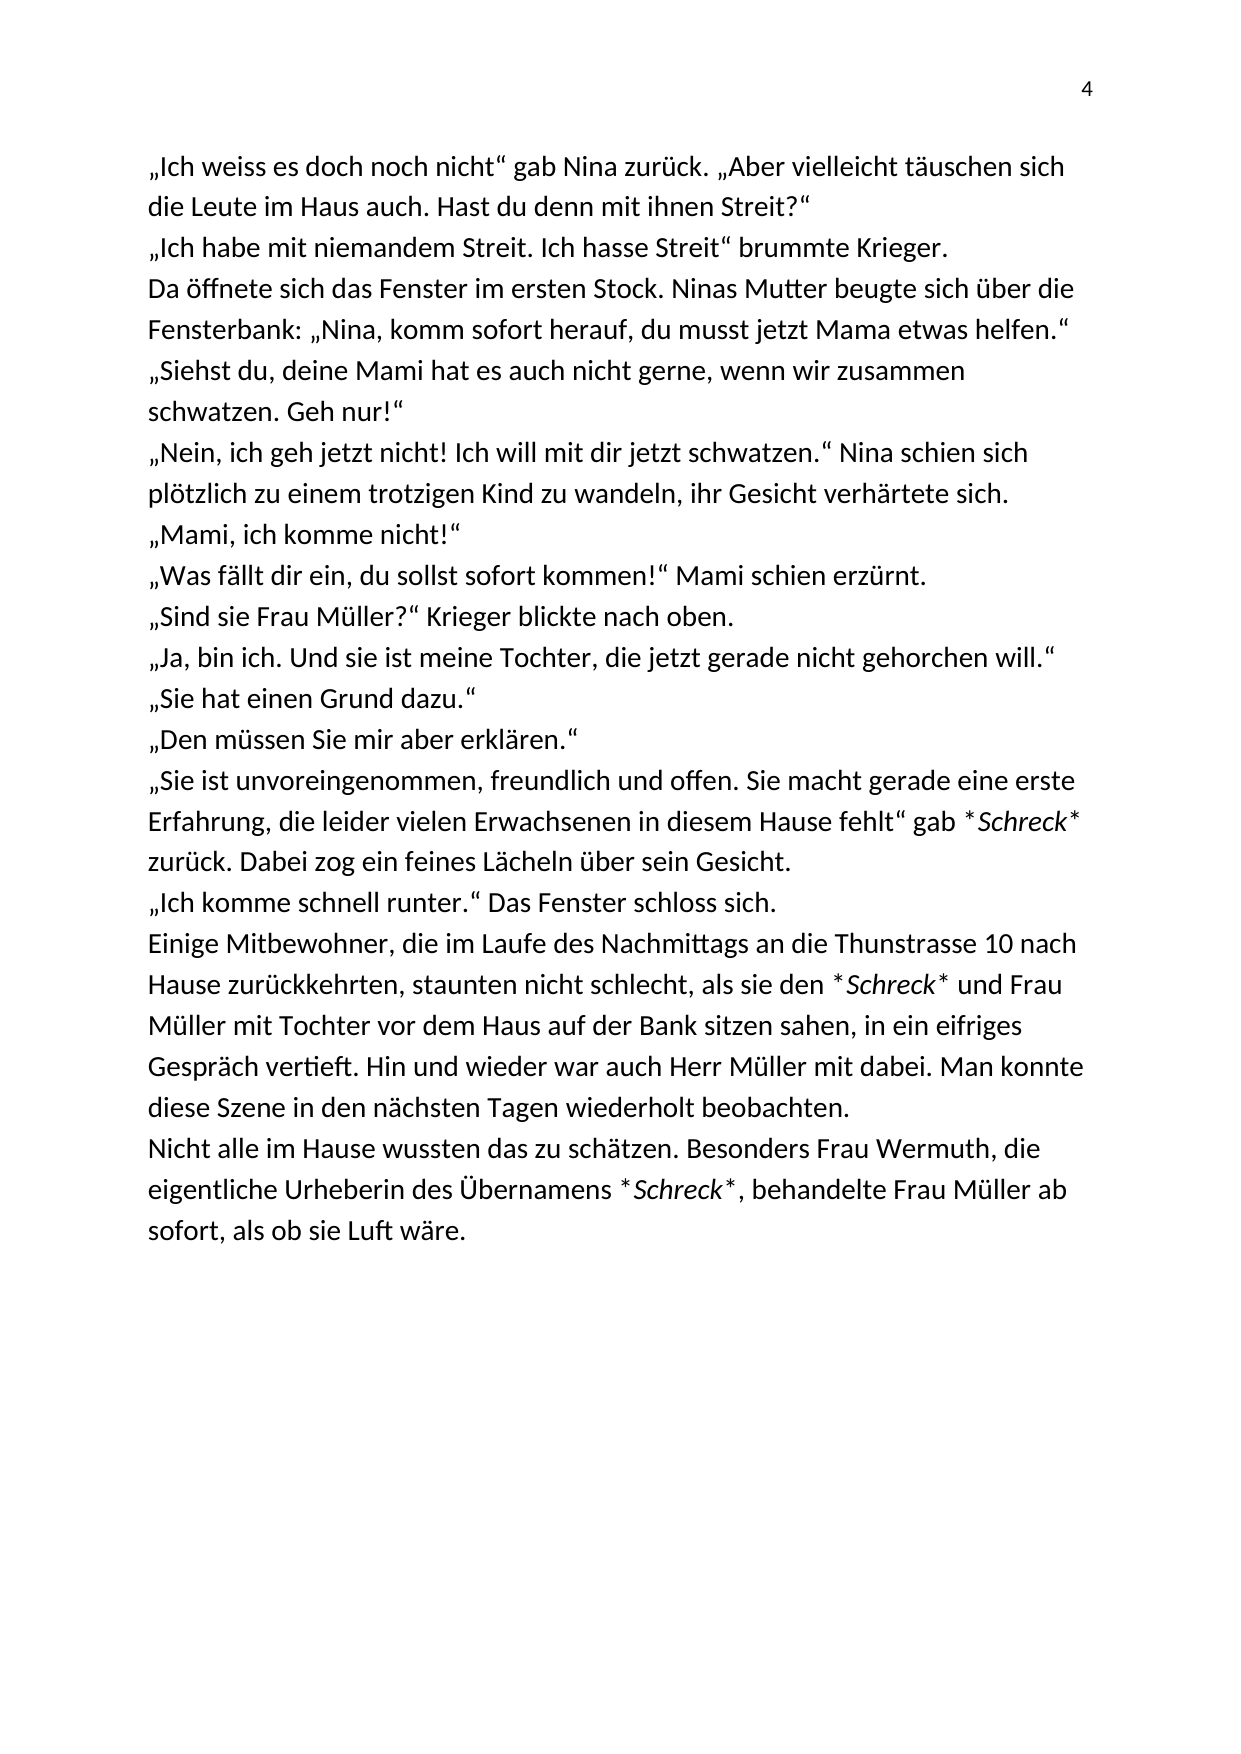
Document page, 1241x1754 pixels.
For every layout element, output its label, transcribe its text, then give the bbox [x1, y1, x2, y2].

text „Ich komme schnell runter.“ Das Fenster schloss sich. [148, 884, 1093, 920]
text „Ja, bin ich. Und sie ist meine Tochter, die jetzt gerade nicht gehorchen will.“ [148, 639, 1093, 674]
text „Sie hat einen Grund dazu.“ [148, 680, 1093, 715]
text „Siehst du, deine Mami hat es auch nicht gerne, wenn wir zusammen schwatzen. Geh nur!“ [148, 352, 1093, 429]
text „Sie ist unvoreingenommen, freundlich und offen. Sie macht gerade eine erste Erfahrung, die leider vielen Erwachsenen in diesem Hause fehlt“ gab *Schreck* zurück. Dabei zog ein feines Lächeln über sein Gesicht. [148, 762, 1093, 879]
text Da öffnete sich das Fenster im ersten Stock. Ninas Mutter beugte sich über die Fensterbank: „Nina, komm sofort herauf, du musst jetzt Mama etwas helfen.“ [148, 270, 1093, 347]
text „Ich weiss es doch noch nicht“ gab Nina zurück. „Aber vielleicht täuschen sich die Leute im Haus auch. Hast du denn mit ihnen Streit?“ [148, 148, 1093, 224]
text „Mami, ich komme nicht!“ [148, 516, 1093, 552]
text „Den müssen Sie mir aber erklären.“ [148, 721, 1093, 756]
text „Sind sie Frau Müller?“ Krieger blickte nach oben. [148, 598, 1093, 633]
text Nicht alle im Hause wussten das zu schätzen. Besonders Frau Wermuth, die eigentliche Urheberin des Übernamens *Schreck*, behandelte Frau Müller ab sofort, als ob sie Luft wäre. [148, 1130, 1093, 1248]
text „Nein, ich geh jetzt nicht! Ich will mit dir jetzt schwatzen.“ Nina schien sich plötzlich zu einem trotzigen Kind zu wandeln, ihr Gesicht verhärtete sich. [148, 434, 1093, 511]
text „Was fällt dir ein, du sollst sofort kommen!“ Mami schien erzürnt. [148, 557, 1093, 593]
text Einige Mitbewohner, die im Laufe des Nachmittags an die Thunstrasse 10 nach Hause zurückkehrten, staunten nicht schlecht, als sie den *Schreck* und Frau Müller mit Tochter vor dem Haus auf der Bank sitzen sahen, in ein eifriges Gespräch vertieft. Hin und wieder war auch Herr Müller mit dabei. Man konnte diese Szene in den nächsten Tagen wiederholt beobachten. [148, 925, 1093, 1125]
text „Ich habe mit niemandem Streit. Ich hasse Streit“ brummte Krieger. [148, 229, 1093, 265]
